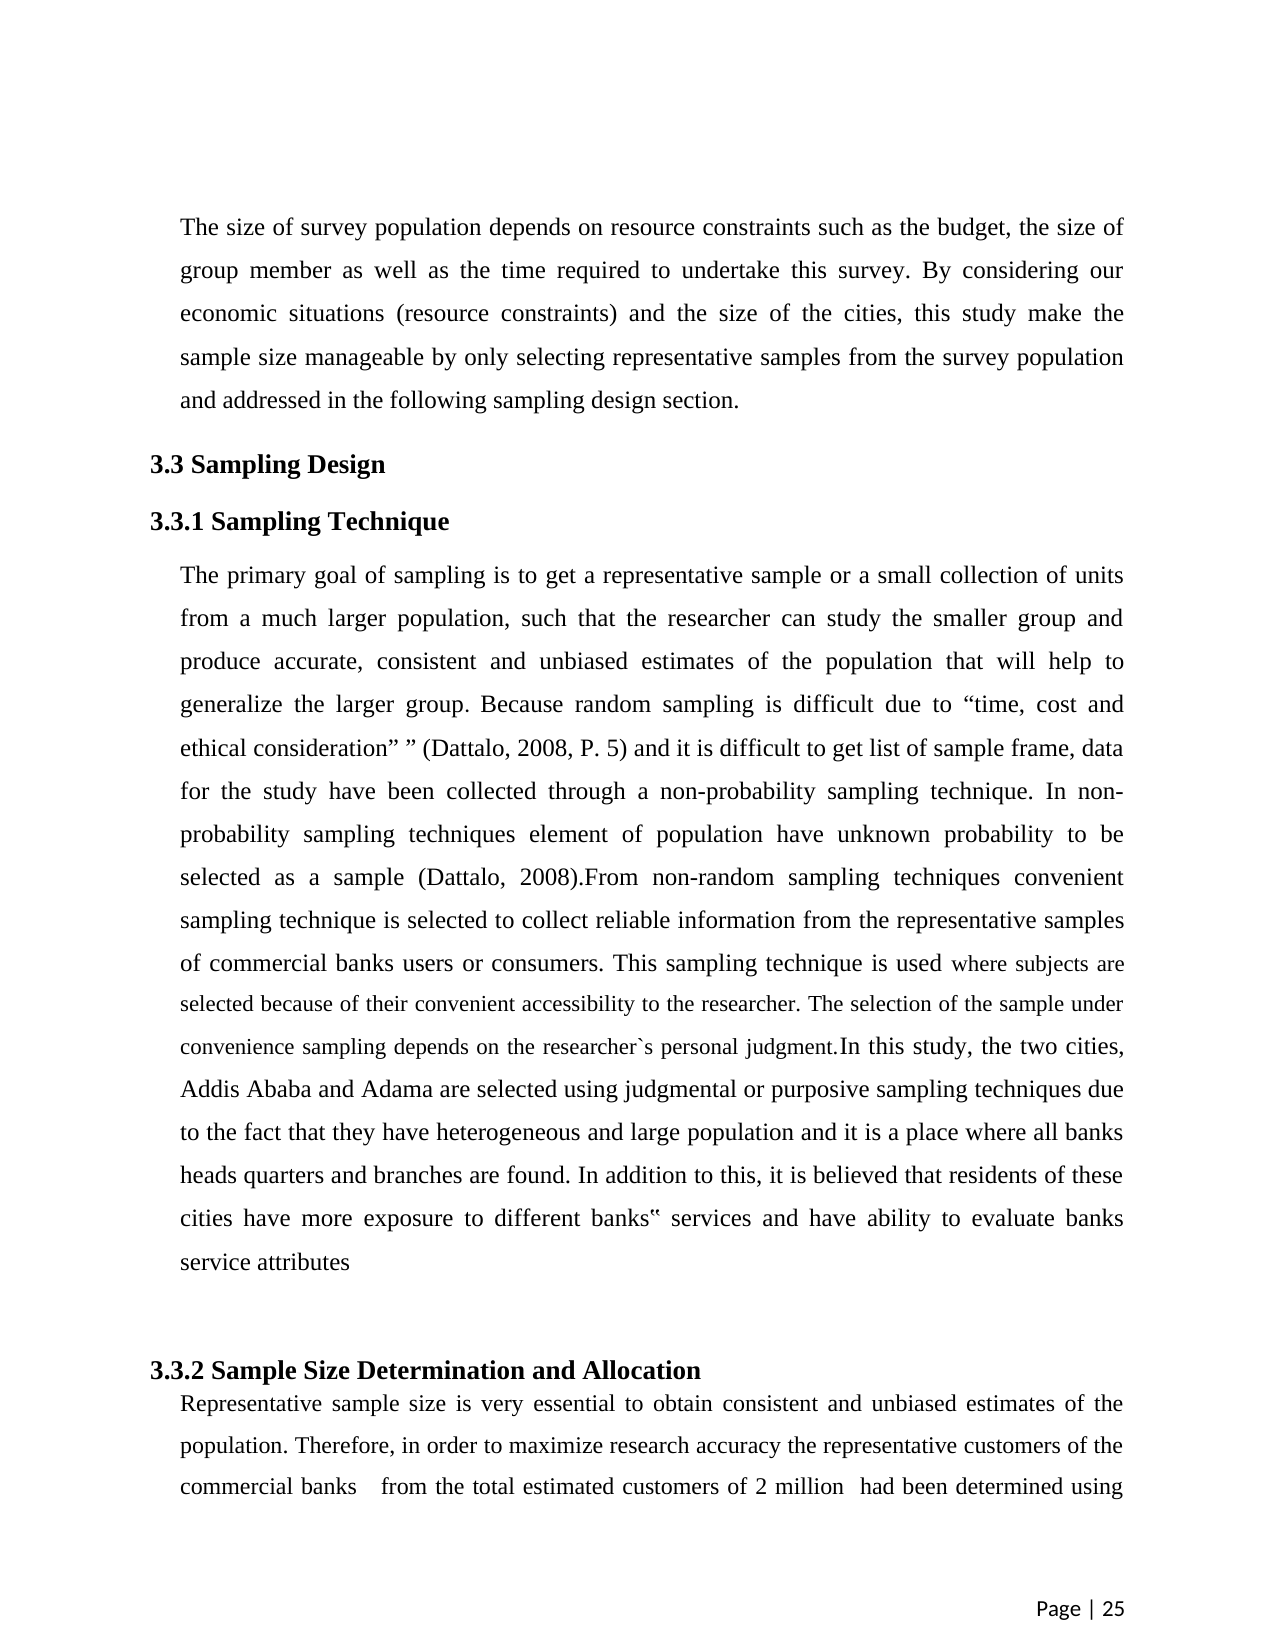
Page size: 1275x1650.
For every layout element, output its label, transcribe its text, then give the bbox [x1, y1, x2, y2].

subtitle 3.3.2 Sample Size Determination and Allocation [150, 1354, 1125, 1385]
subtitle 3.3.1 Sampling Technique [150, 505, 1125, 536]
text The size of survey population depends on resource constraints such as the budget, the size of group member as well as the time required to undertake this survey. By considering our economic situations (resource constraints) and the size of the cities, this study make the sample size manageable by only selecting representative samples from the survey population and addressed in the following sampling design section. [180, 212, 1125, 413]
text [180, 1389, 1125, 1500]
subtitle 3.3 Sampling Design [150, 449, 1125, 480]
text The primary goal of sampling is to get a representative sample or a small collection of units from a much larger population, such that the researcher can study the smaller group and produce accurate, consistent and unbiased estimates of the population that will help to generalize the larger group. Because random sampling is difficult due to “time, cost and ethical consideration” ” (Dattalo, 2008, P. 5) and it is difficult to get list of sample frame, data for the study have been collected through a non-probability sampling technique. In non-probability sampling techniques element of population have unknown probability to be selected as a sample (Dattalo, 2008).From non-random sampling techniques convenient sampling technique is selected to collect reliable information from the representative samples of commercial banks users or consumers. This sampling technique is used where subjects are selected because of their convenient accessibility to the researcher. The selection of the sample under convenience sampling depends on the researcher`s personal judgment.In this study, the two cities, Addis Ababa and Adama are selected using judgmental or purposive sampling techniques due to the fact that they have heterogeneous and large population and it is a place where all banks heads quarters and branches are found. In addition to this, it is believed that residents of these cities have more exposure to different banks‟ services and have ability to evaluate banks service attributes [180, 560, 1125, 1275]
